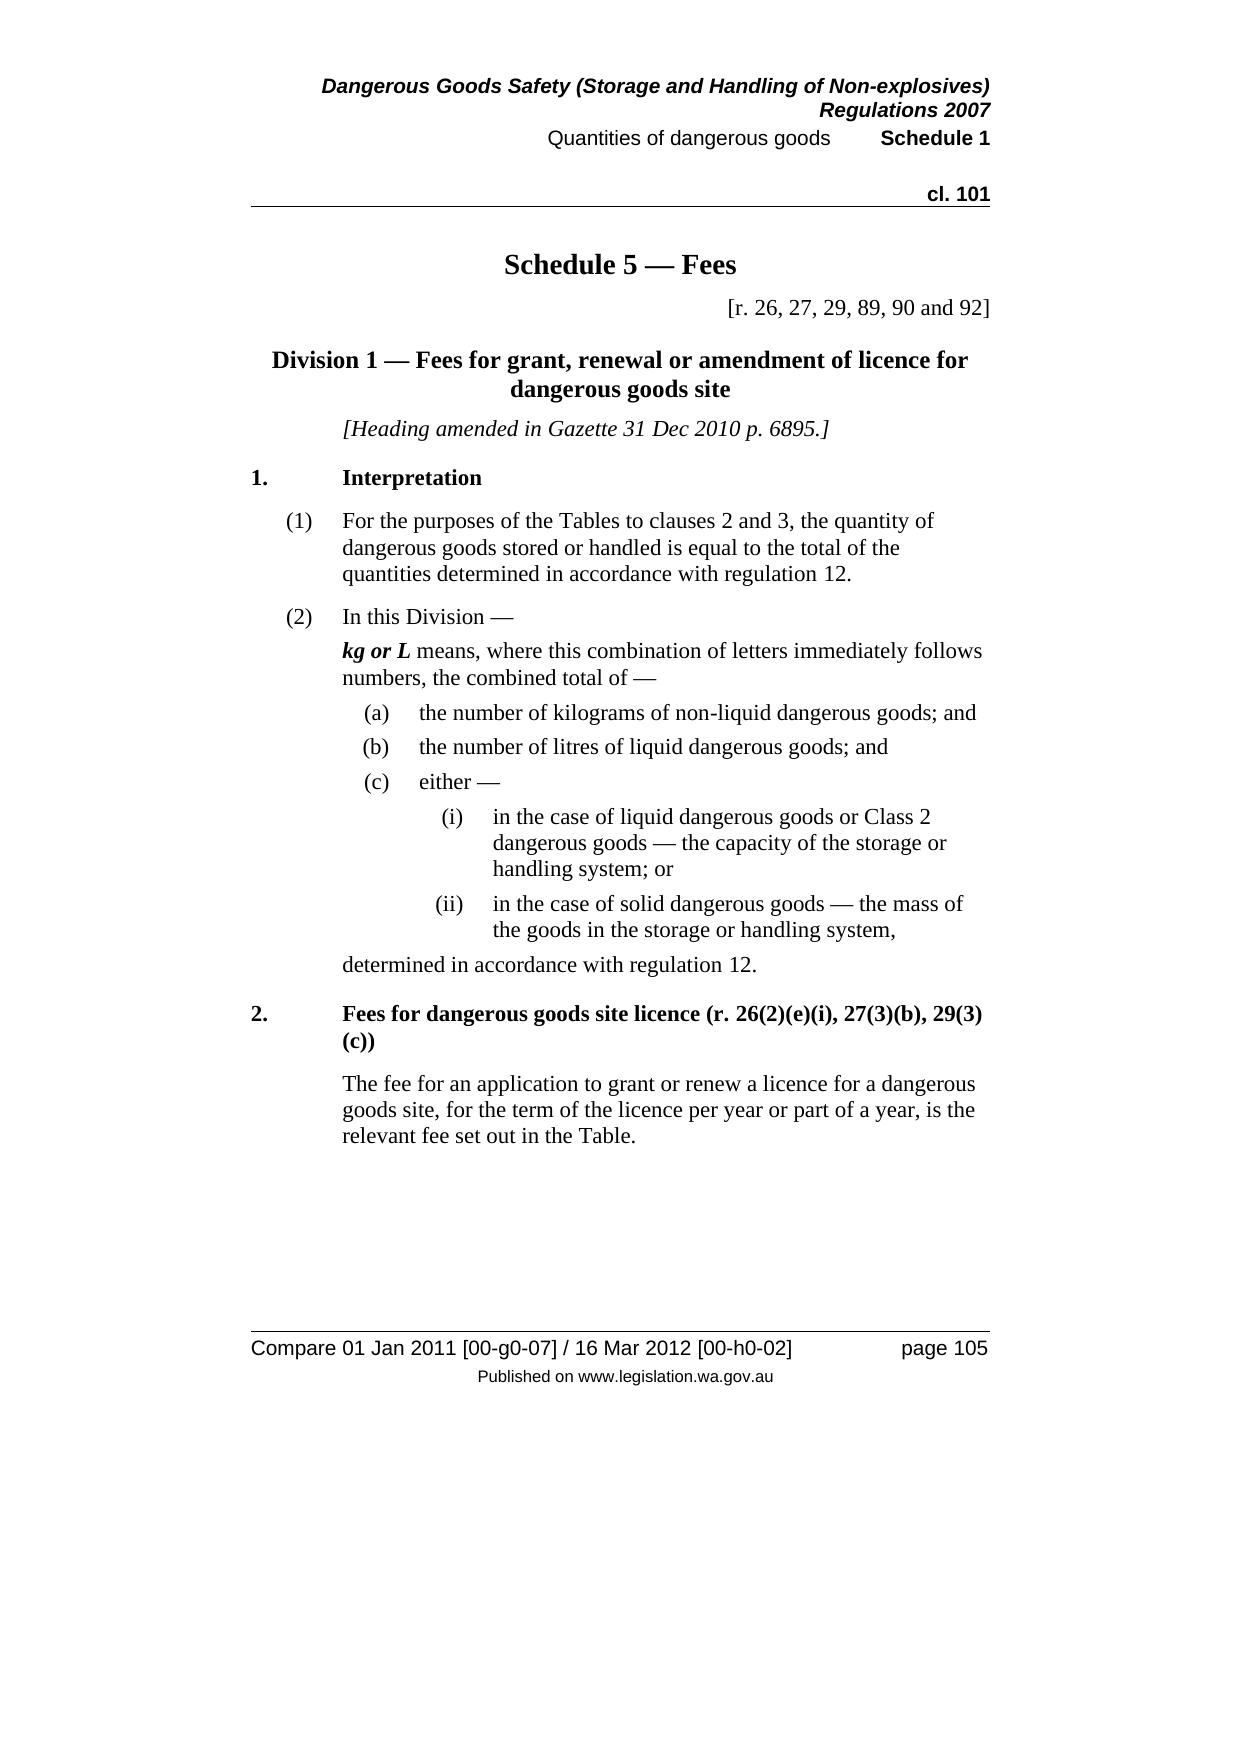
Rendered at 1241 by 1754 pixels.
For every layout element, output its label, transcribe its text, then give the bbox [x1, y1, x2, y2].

text (c) either — [251, 768, 990, 794]
subtitle Division 1 — Fees for grant, renewal or amendment of licence for dangerous goods site [251, 345, 990, 402]
text kg or L means, where this combination of letters immediately follows numbers, the combined total of — [251, 638, 990, 690]
text (ii) in the case of solid dangerous goods — the mass of the goods in the storage or handling system, [251, 890, 990, 943]
text determined in accordance with regulation 12. [251, 951, 990, 977]
text The fee for an application to grant or renew a licence for a dangerous goods site, for the term of the licence per year or part of a year, is the relevant fee set out in the Table. [251, 1070, 990, 1149]
text [r. 26, 27, 29, 89, 90 and 92] [251, 293, 990, 320]
subtitle 2. Fees for dangerous goods site licence (r. 26(2)(e)(i), 27(3)(b), 29(3)(c)) [251, 1000, 990, 1053]
text (a) the number of kilograms of non-liquid dangerous goods; and [251, 699, 990, 725]
text (i) in the case of liquid dangerous goods or Class 2 dangerous goods — the capacity of the storage or handling system; or [251, 803, 990, 882]
subtitle Schedule 5 — Fees [251, 247, 990, 281]
subtitle [Heading amended in Gazette 31 Dec 2010 p. 6895.] [251, 415, 990, 441]
subtitle 1. Interpretation [251, 464, 990, 491]
text (b) the number of litres of liquid dangerous goods; and [251, 733, 990, 760]
text (1) For the purposes of the Tables to clauses 2 and 3, the quantity of dangerous goods stored or handled is equal to the total of the quantities determined in accordance with regulation 12. [251, 507, 990, 586]
text (2) In this Division — [251, 603, 990, 629]
